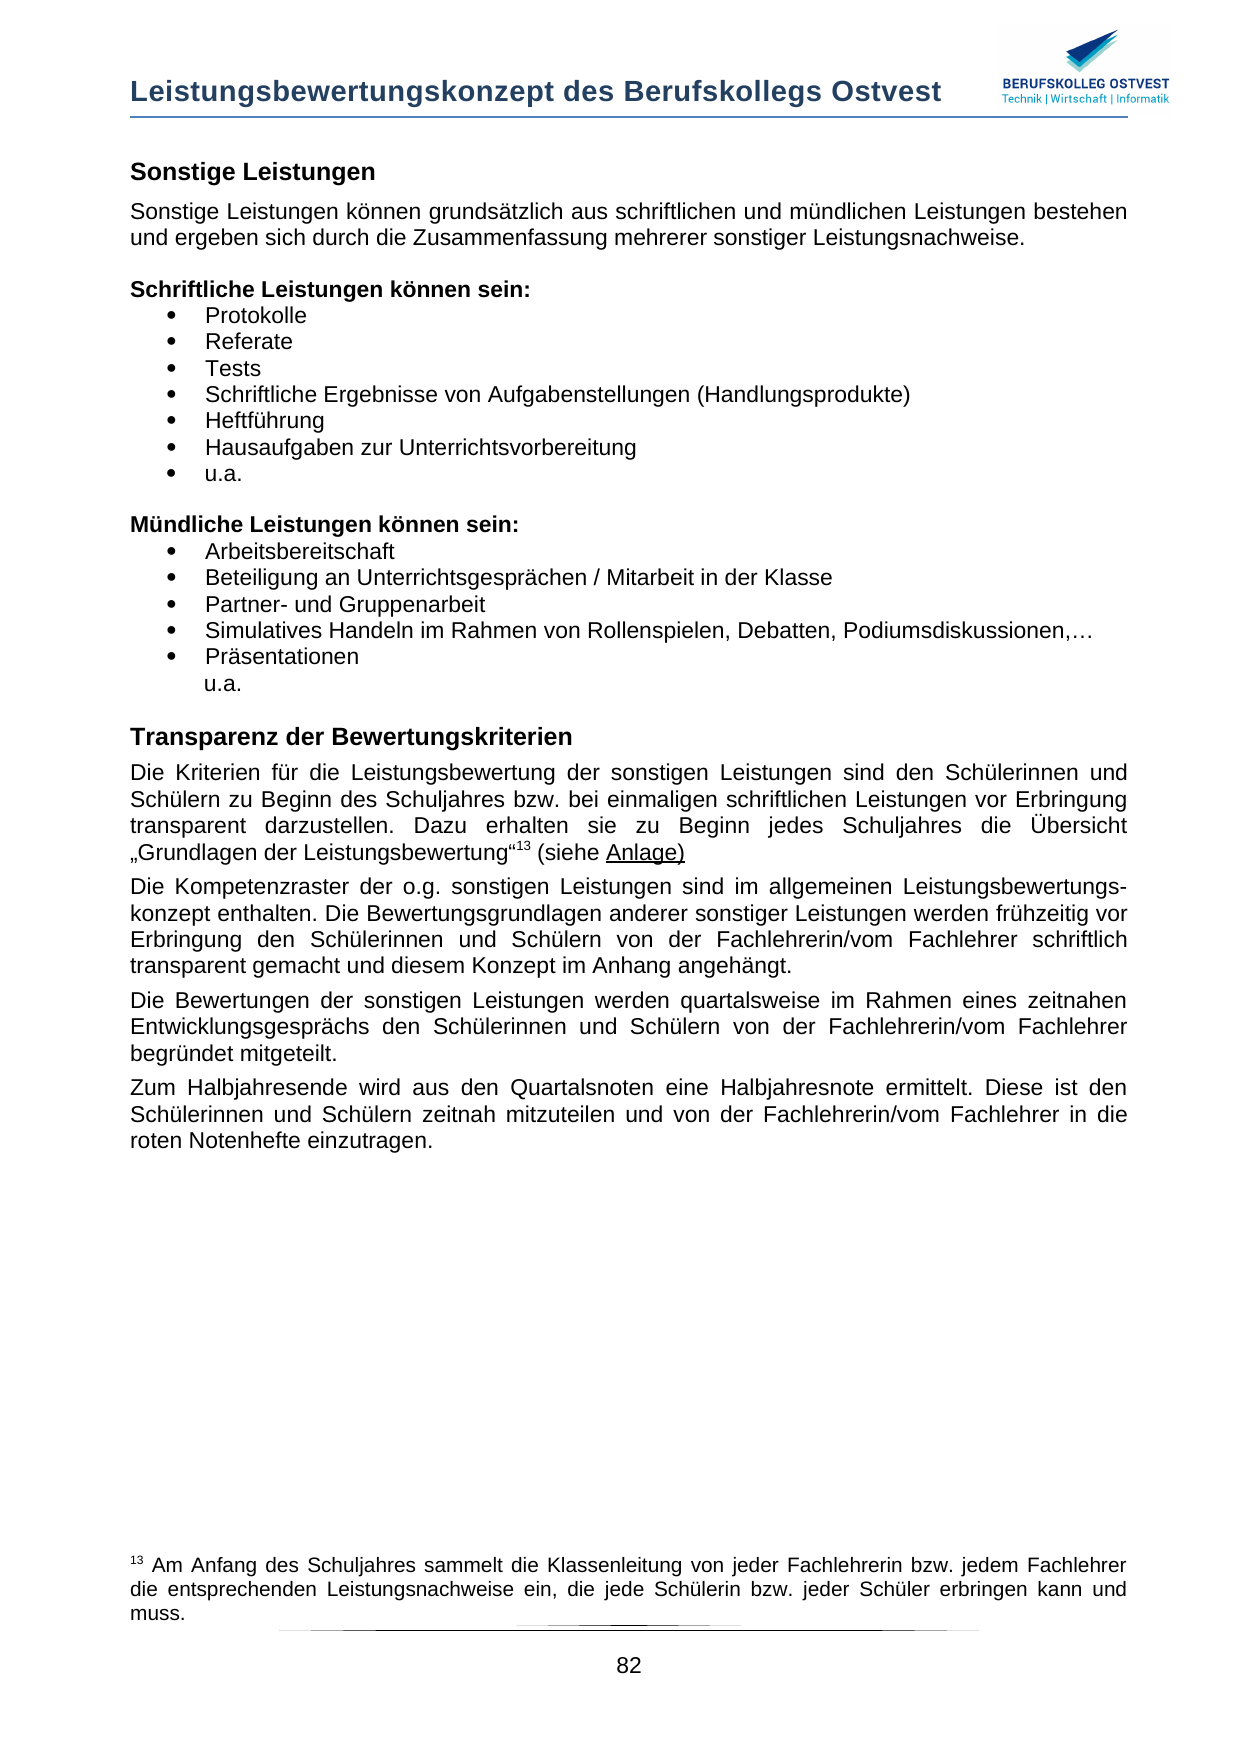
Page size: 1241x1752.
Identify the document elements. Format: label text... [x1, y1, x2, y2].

list Präsentationen [167, 643, 1128, 669]
text Die Kriterien für die Leistungsbewertung der sonstigen Leistungen sind den Schülerinnen und Schülern zu Beginn des Schuljahres bzw. bei einmaligen schriftlichen Leistungen vor Erbringung transparent darzustellen. Dazu erhalten sie zu Beginn jedes Schuljahres die Übersicht „Grundlagen der Leistungsbewertung“ (siehe Anlage) [130, 759, 1128, 865]
text Transparenz der Bewertungskriterien [130, 722, 1128, 751]
text u.a. [204, 669, 1128, 696]
list Schriftliche Ergebnisse von Aufgabenstellungen (Handlungsprodukte) [167, 381, 1128, 407]
list Heftführung [167, 407, 1128, 434]
text Mündliche Leistungen können sein: [130, 511, 1128, 538]
text Sonstige Leistungen können grundsätzlich aus schriftlichen und mündlichen Leistungen bestehen und ergeben sich durch die Zusammenfassung mehrerer sonstiger Leistungsnachweise. [130, 198, 1128, 251]
list Protokolle [167, 302, 1128, 328]
text Die Kompetenzraster der o.g. sonstigen Leistungen sind im allgemeinen Leistungsbewertungs-konzept enthalten. Die Bewertungsgrundlagen anderer sonstiger Leistungen werden frühzeitig vor Erbringung den Schülerinnen und Schülern von der Fachlehrerin/vom Fachlehrer schriftlich transparent gemacht und diesem Konzept im Anhang angehängt. [130, 873, 1128, 978]
list Referate [167, 328, 1128, 355]
list Simulatives Handeln im Rahmen von Rollenspielen, Debatten, Podiumsdiskussionen,… [167, 617, 1128, 643]
list u.a. [167, 460, 1128, 486]
list Partner- und Gruppenarbeit [167, 591, 1128, 617]
list Arbeitsbereitschaft [167, 538, 1128, 564]
text Schriftliche Leistungen können sein: [130, 276, 1128, 302]
text Die Bewertungen der sonstigen Leistungen werden quartalsweise im Rahmen eines zeitnahen Entwicklungsgesprächs den Schülerinnen und Schülern von der Fachlehrerin/vom Fachlehrer begründet mitgeteilt. [130, 987, 1128, 1066]
list Hausaufgaben zur Unterrichtsvorbereitung [167, 434, 1128, 460]
list Beteiligung an Unterrichtsgesprächen / Mitarbeit in der Klasse [167, 564, 1128, 591]
text Sonstige Leistungen [130, 157, 1128, 185]
text Zum Halbjahresende wird aus den Quartalsnoten eine Halbjahresnote ermittelt. Diese ist den Schülerinnen und Schülern zeitnah mitzuteilen und von der Fachlehrerin/vom Fachlehrer in die roten Notenhefte einzutragen. [130, 1074, 1128, 1153]
list Tests [167, 355, 1128, 381]
